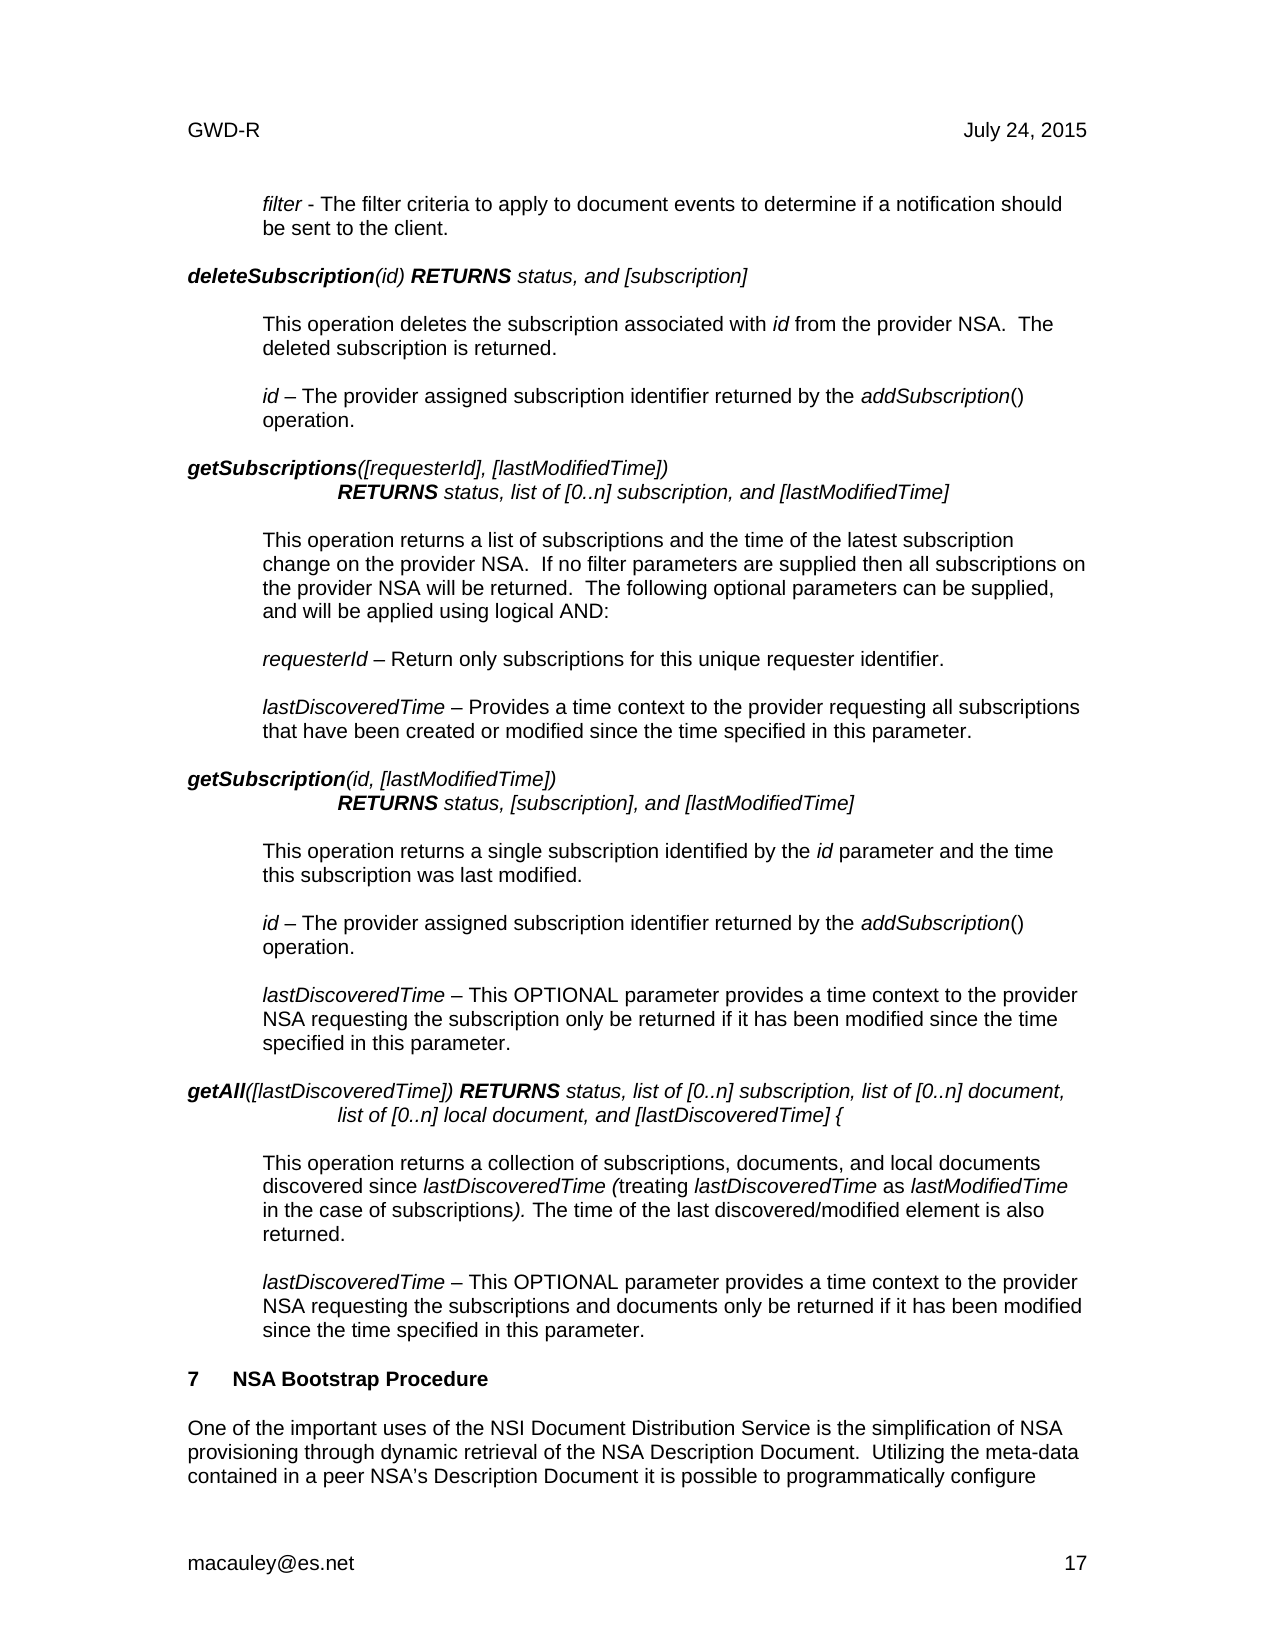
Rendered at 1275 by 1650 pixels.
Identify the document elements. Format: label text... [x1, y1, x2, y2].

text This operation deletes the subscription associated with id from the provider NSA. The deleted subscription is returned. [262, 312, 1088, 360]
text list of [0..n] local document, and [lastDiscoveredTime] { [262, 1102, 1088, 1126]
subtitle NSA Bootstrap Procedure [187, 1367, 1088, 1391]
text RETURNS status, list of [0..n] subscription, and [lastModifiedTime] [187, 479, 1088, 503]
text deleteSubscription(id) RETURNS status, and [subscription] [187, 264, 1088, 288]
text lastDiscoveredTime – This OPTIONAL parameter provides a time context to the provider NSA requesting the subscriptions and documents only be returned if it has been modified since the time specified in this parameter. [262, 1270, 1088, 1342]
text requesterId – Return only subscriptions for this unique requester identifier. [262, 647, 1088, 671]
text lastDiscoveredTime – Provides a time context to the provider requesting all subscriptions that have been created or modified since the time specified in this parameter. [262, 695, 1088, 743]
text getSubscription(id, [lastModifiedTime]) [187, 767, 1088, 791]
text RETURNS status, [subscription], and [lastModifiedTime] [187, 791, 1088, 815]
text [187, 1416, 1088, 1488]
text getSubscriptions([requesterId], [lastModifiedTime]) [187, 456, 1088, 479]
text lastDiscoveredTime – This OPTIONAL parameter provides a time context to the provider NSA requesting the subscription only be returned if it has been modified since the time specified in this parameter. [262, 983, 1088, 1054]
text id – The provider assigned subscription identifier returned by the addSubscription() operation. [262, 384, 1088, 432]
text filter - The filter criteria to apply to document events to determine if a notification should be sent to the client. [262, 192, 1088, 240]
text This operation returns a collection of subscriptions, documents, and local documents discovered since lastDiscoveredTime (treating lastDiscoveredTime as lastModifiedTime in the case of subscriptions). The time of the last discovered/modified element is also returned. [262, 1150, 1088, 1246]
text This operation returns a single subscription identified by the id parameter and the time this subscription was last modified. [262, 839, 1088, 887]
text getAll([lastDiscoveredTime]) RETURNS status, list of [0..n] subscription, list of [0..n] document, [187, 1078, 1088, 1102]
text This operation returns a list of subscriptions and the time of the latest subscription change on the provider NSA. If no filter parameters are supplied then all subscriptions on the provider NSA will be returned. The following optional parameters can be supplied, and will be applied using logical AND: [262, 527, 1088, 623]
text id – The provider assigned subscription identifier returned by the addSubscription() operation. [262, 911, 1088, 959]
